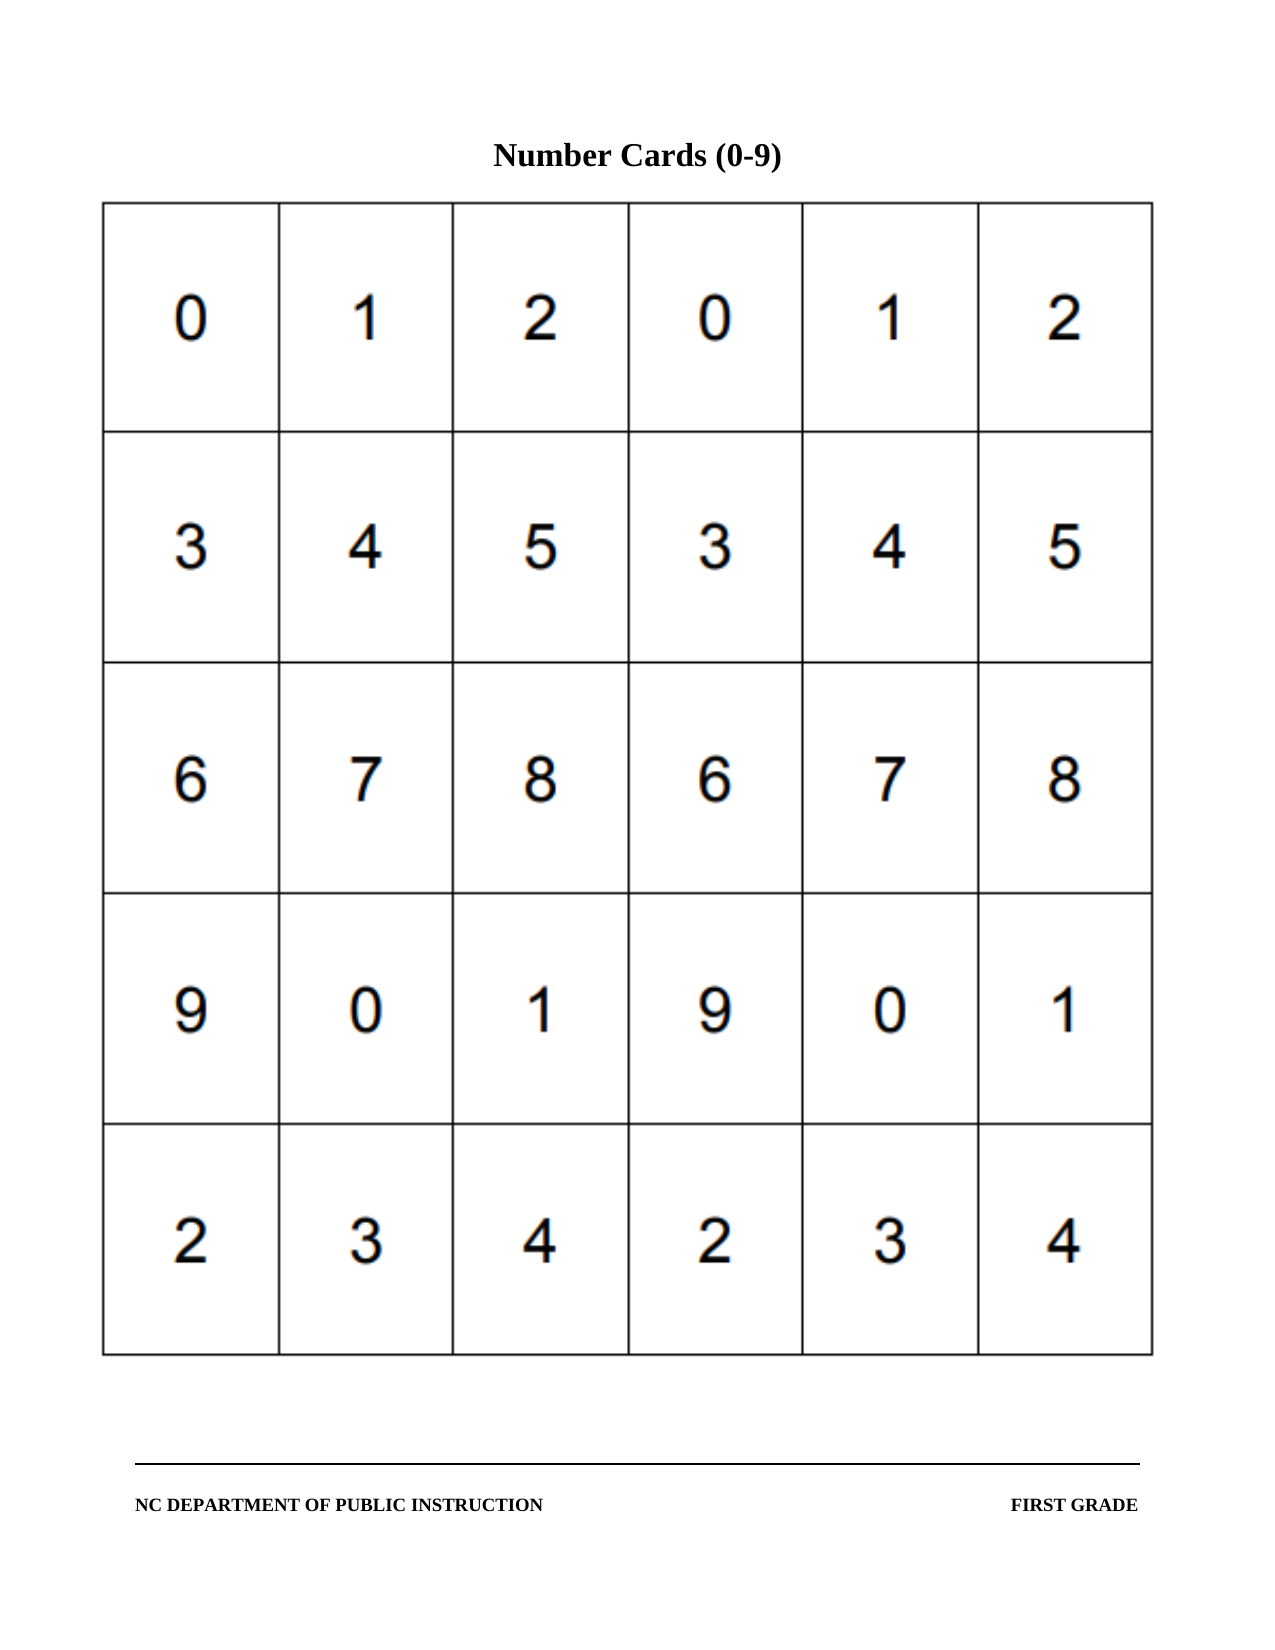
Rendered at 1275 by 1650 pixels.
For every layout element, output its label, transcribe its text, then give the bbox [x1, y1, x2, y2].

text Number Cards (0-9) [135, 135, 1140, 173]
picture [90, 192, 1170, 1367]
